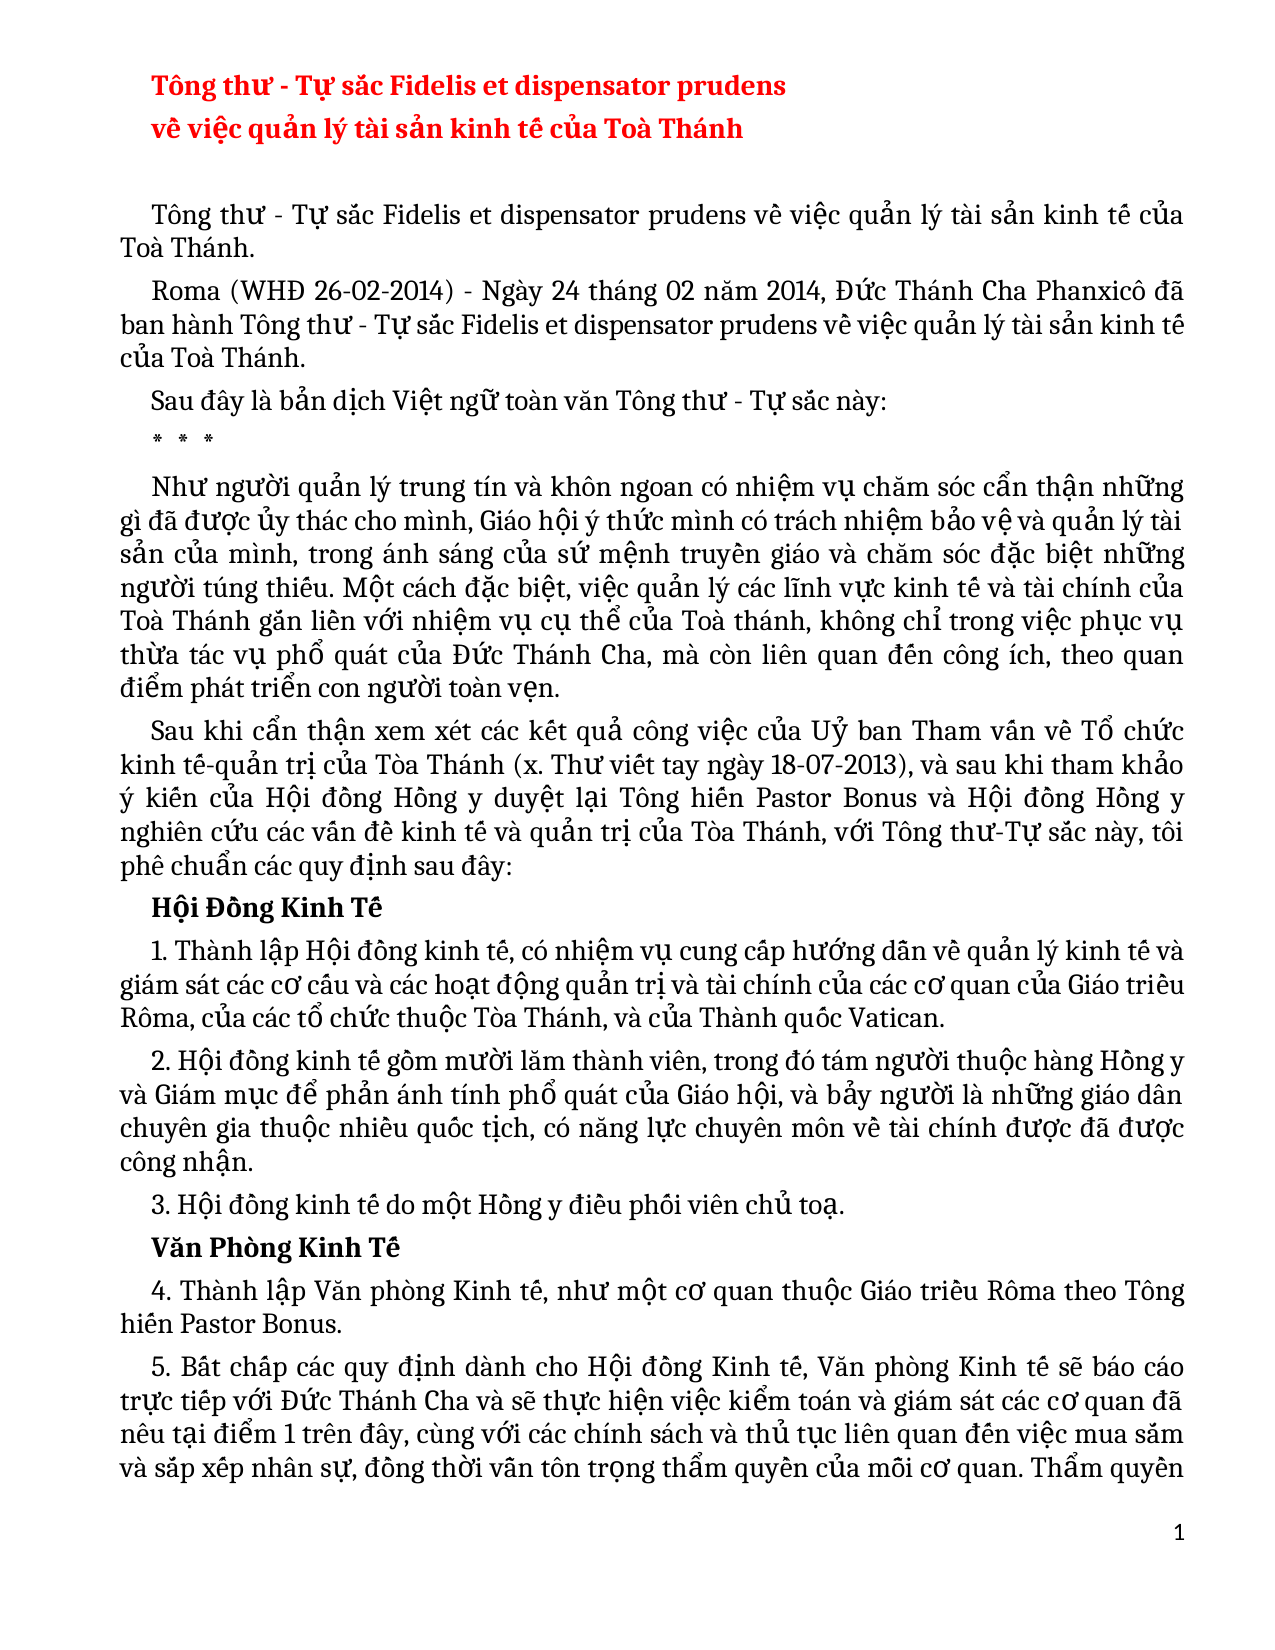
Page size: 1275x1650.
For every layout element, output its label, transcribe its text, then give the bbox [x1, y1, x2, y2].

text 2. Hội đồng kinh tế gồm mười lăm thành viên, trong đó tám người thuộc hàng Hồng y và Giám mục để phản ánh tính phổ quát của Giáo hội, và bảy người là những giáo dân chuyên gia thuộc nhiều quốc tịch, có năng lực chuyên môn về tài chính được đã được công nhận. [120, 1044, 1185, 1179]
text Hội Ðồng Kinh Tế [120, 892, 1185, 925]
text Sau khi cẩn thận xem xét các kết quả công việc của Uỷ ban Tham vấn về Tổ chức kinh tế-quản trị của Tòa Thánh (x. Thư viết tay ngày 18-07-2013), và sau khi tham khảo ý kiến của Hội đồng Hồng y duyệt lại Tông hiến Pastor Bonus và Hội đồng Hồng y nghiên cứu các vấn đề kinh tế và quản trị của Tòa Thánh, với Tông thư-Tự sắc này, tôi phê chuẩn các quy định sau đây: [120, 714, 1185, 882]
text Như người quản lý trung tín và khôn ngoan có nhiệm vụ chăm sóc cẩn thận những gì đã được ủy thác cho mình, Giáo hội ý thức mình có trách nhiệm bảo vệ và quản lý tài sản của mình, trong ánh sáng của sứ mệnh truyền giáo và chăm sóc đặc biệt những người túng thiếu. Một cách đặc biệt, việc quản lý các lĩnh vực kinh tế và tài chính của Toà Thánh gắn liền với nhiệm vụ cụ thể của Toà thánh, không chỉ trong việc phục vụ thừa tác vụ phổ quát của Ðức Thánh Cha, mà còn liên quan đến công ích, theo quan điểm phát triển con người toàn vẹn. [120, 470, 1185, 705]
text 3. Hội đồng kinh tế do một Hồng y điều phối viên chủ toạ. [120, 1188, 1185, 1222]
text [120, 1350, 1185, 1484]
text 4. Thành lập Văn phòng Kinh tế, như một cơ quan thuộc Giáo triều Rôma theo Tông hiến Pastor Bonus. [120, 1274, 1185, 1341]
text * * * [120, 427, 1185, 461]
text về việc quản lý tài sản kinh tế của Toà Thánh [120, 112, 1185, 146]
text Sau đây là bản dịch Việt ngữ toàn văn Tông thư - Tự sắc này: [120, 384, 1185, 418]
text Tông thư - Tự sắc Fidelis et dispensator prudens [120, 69, 1185, 103]
text 1. Thành lập Hội đồng kinh tế, có nhiệm vụ cung cấp hướng dẫn về quản lý kinh tế và giám sát các cơ cấu và các hoạt động quản trị và tài chính của các cơ quan của Giáo triều Rôma, của các tổ chức thuộc Tòa Thánh, và của Thành quốc Vatican. [120, 934, 1185, 1035]
text Roma (WHÐ 26-02-2014) - Ngày 24 tháng 02 năm 2014, Ðức Thánh Cha Phanxicô đã ban hành Tông thư - Tự sắc Fidelis et dispensator prudens về việc quản lý tài sản kinh tế của Toà Thánh. [120, 274, 1185, 375]
text Tông thư - Tự sắc Fidelis et dispensator prudens về việc quản lý tài sản kinh tế của Toà Thánh. [120, 198, 1185, 265]
text Văn Phòng Kinh Tế [120, 1231, 1185, 1264]
